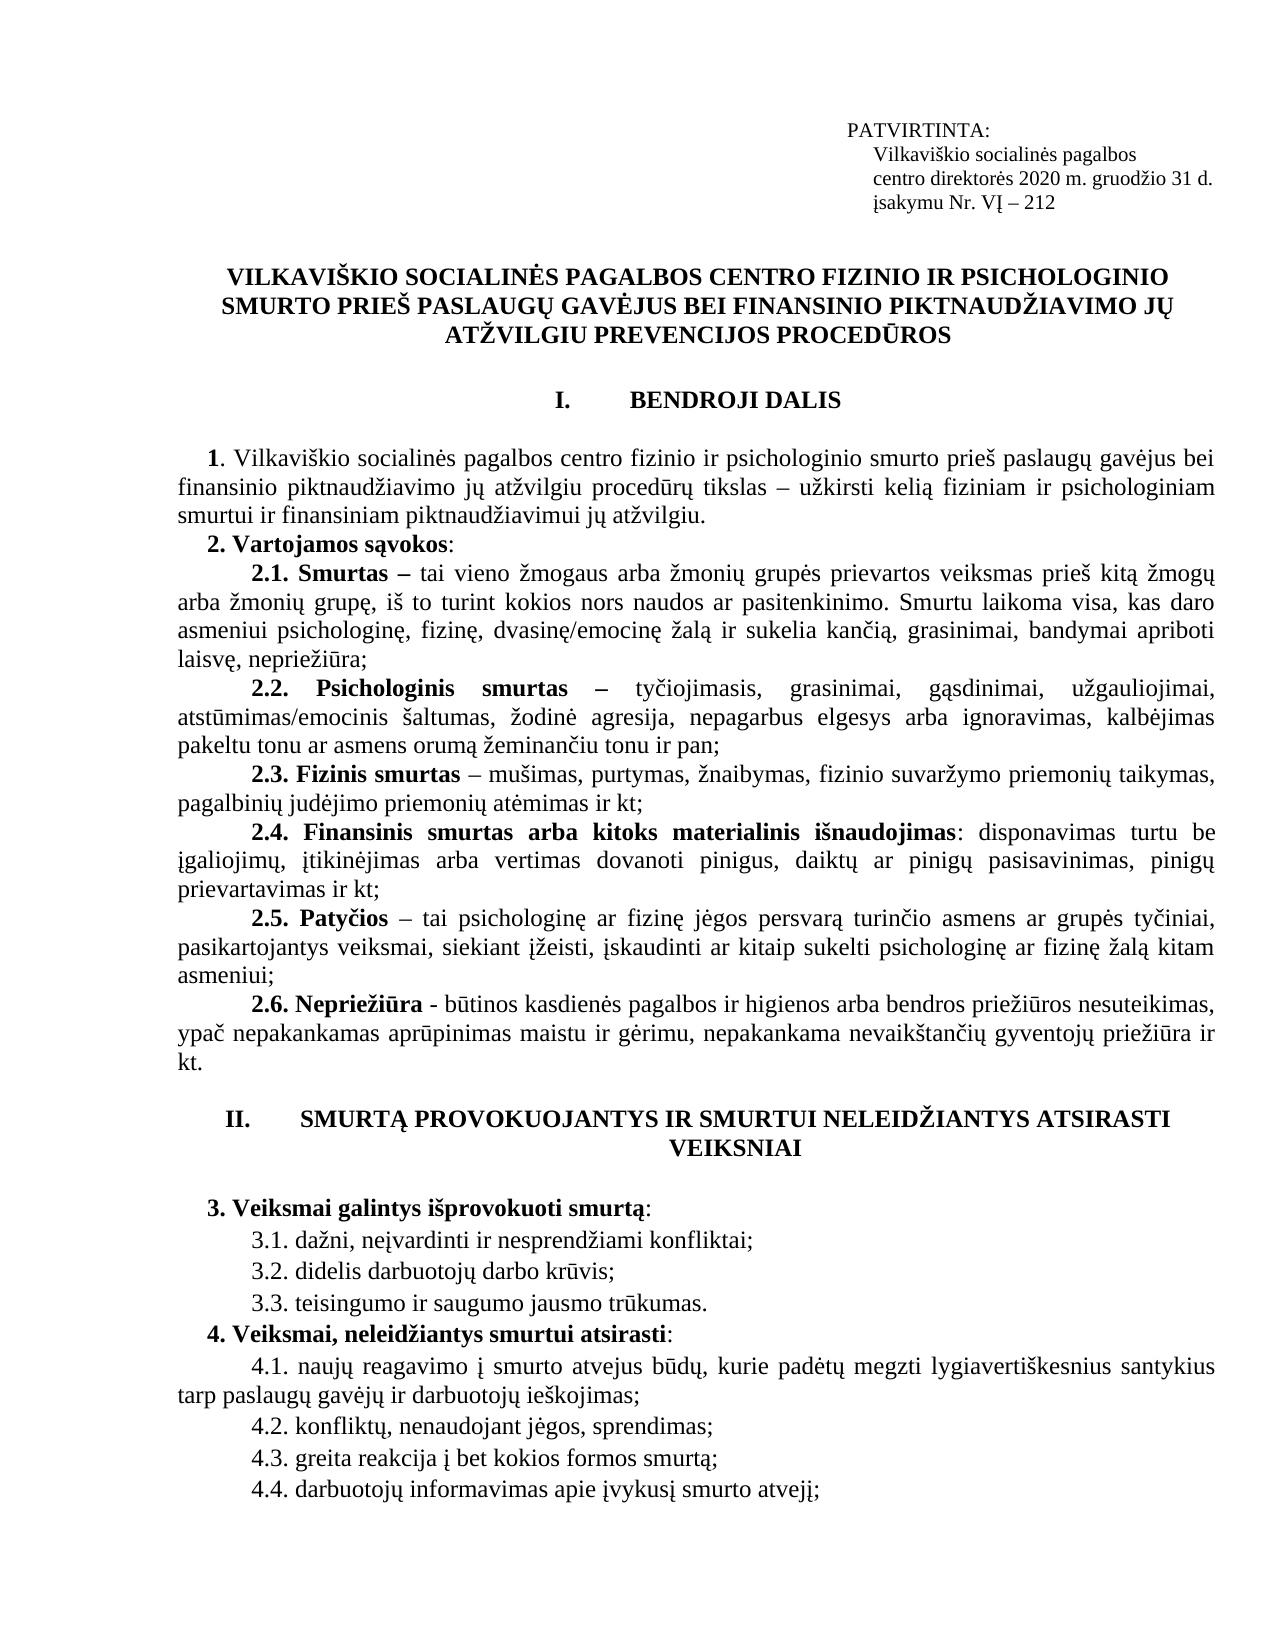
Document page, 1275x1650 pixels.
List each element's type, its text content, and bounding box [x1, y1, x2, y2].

list SMURTĄ PROVOKUOJANTYS IR SMURTUI NELEIDŽIANTYS ATSIRASTI VEIKSNIAI [180, 1104, 1216, 1162]
list BENDROJI DALIS [180, 385, 1216, 414]
text Vilkaviškio socialinės pagalbos [189, 142, 1216, 166]
text 4.4. darbuotojų informavimas apie įvykusį smurto atvejį; [177, 1474, 1216, 1503]
text 2.6. Nepriežiūra - būtinos kasdienės pagalbos ir higienos arba bendros priežiūros nesuteikimas, ypač nepakankamas aprūpinimas maistu ir gėrimu, nepakankama nevaikštančių gyventojų priežiūra ir kt. [177, 989, 1216, 1075]
text centro direktorės 2020 m. gruodžio 31 d. [189, 166, 1216, 190]
text 2.5. Patyčios – tai psichologinę ar fizinę jėgos persvarą turinčio asmens ar grupės tyčiniai, pasikartojantys veiksmai, siekiant įžeisti, įskaudinti ar kitaip sukelti psichologinę ar fizinę žalą kitam asmeniui; [177, 903, 1216, 989]
text 3. Veiksmai galintys išprovokuoti smurtą: [178, 1193, 1216, 1222]
subtitle VILKAVIŠKIO SOCIALINĖS PAGALBOS CENTRO FIZINIO IR PSICHOLOGINIO SMURTO PRIEŠ PASLAUGŲ GAVĖJUS BEI FINANSINIO PIKTNAUDŽIAVIMO JŲ ATŽVILGIU PREVENCIJOS PROCEDŪROS [181, 262, 1215, 349]
subtitle 2. Vartojamos sąvokos: [178, 529, 1216, 558]
text PATVIRTINTA: [179, 118, 1216, 142]
text 2.4. Finansinis smurtas arba kitoks materialinis išnaudojimas: disponavimas turtu be įgaliojimų, įtikinėjimas arba vertimas dovanoti pinigus, daiktų ar pinigų pasisavinimas, pinigų prievartavimas ir kt; [177, 817, 1216, 903]
text įsakymu Nr. VĮ – 212 [189, 190, 1216, 214]
text 3.3. teisingumo ir saugumo jausmo trūkumas. [177, 1288, 1216, 1317]
text 4.3. greita reakcija į bet kokios formos smurtą; [177, 1443, 1216, 1472]
text 4. Veiksmai, neleidžiantys smurtui atsirasti: [178, 1319, 1216, 1348]
text 1. Vilkaviškio socialinės pagalbos centro fizinio ir psichologinio smurto prieš paslaugų gavėjus bei finansinio piktnaudžiavimo jų atžvilgiu procedūrų tikslas – užkirsti kelią fiziniam ir psichologiniam smurtui ir finansiniam piktnaudžiavimui jų atžvilgiu. [177, 443, 1216, 529]
text 2.3. Fizinis smurtas – mušimas, purtymas, žnaibymas, fizinio suvaržymo priemonių taikymas, pagalbinių judėjimo priemonių atėmimas ir kt; [177, 759, 1216, 817]
text 4.1. naujų reagavimo į smurto atvejus būdų, kurie padėtų megzti lygiavertiškesnius santykius tarp paslaugų gavėjų ir darbuotojų ieškojimas; [177, 1351, 1216, 1408]
text 2.1. Smurtas – tai vieno žmogaus arba žmonių grupės prievartos veiksmas prieš kitą žmogų arba žmonių grupę, iš to turint kokios nors naudos ar pasitenkinimo. Smurtu laikoma visa, kas daro asmeniui psichologinę, fizinę, dvasinę/emocinę žalą ir sukelia kančią, grasinimai, bandymai apriboti laisvę, nepriežiūra; [177, 558, 1216, 673]
text 3.1. dažni, neįvardinti ir nesprendžiami konfliktai; [177, 1225, 1216, 1253]
text 2.2. Psichologinis smurtas – tyčiojimasis, grasinimai, gąsdinimai, užgauliojimai, atstūmimas/emocinis šaltumas, žodinė agresija, nepagarbus elgesys arba ignoravimas, kalbėjimas pakeltu tonu ar asmens orumą žeminančiu tonu ir pan; [177, 673, 1216, 759]
text 4.2. konfliktų, nenaudojant jėgos, sprendimas; [177, 1411, 1216, 1440]
text 3.2. didelis darbuotojų darbo krūvis; [177, 1256, 1216, 1285]
